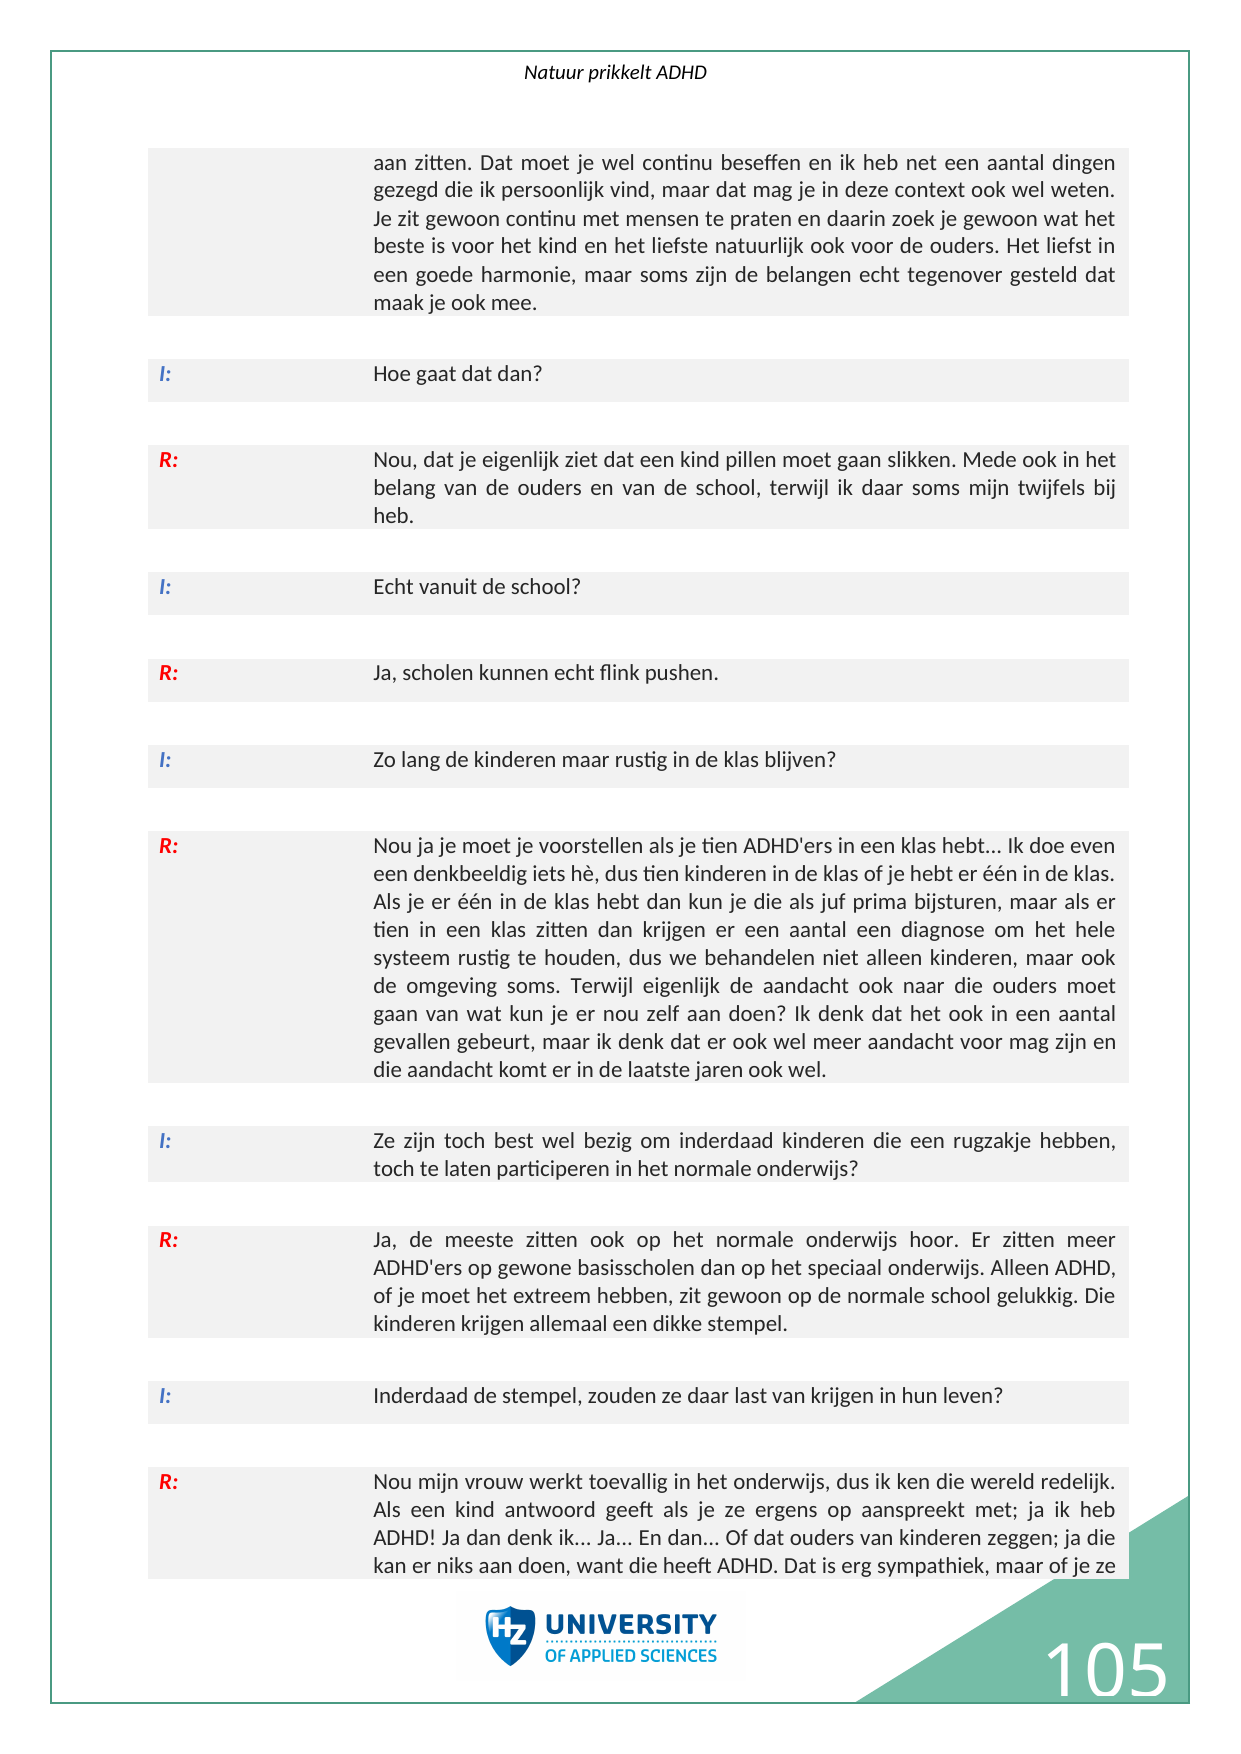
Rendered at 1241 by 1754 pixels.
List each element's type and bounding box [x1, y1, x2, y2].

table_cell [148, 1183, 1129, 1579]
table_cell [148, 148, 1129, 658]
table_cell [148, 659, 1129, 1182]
picture [456, 1591, 746, 1681]
